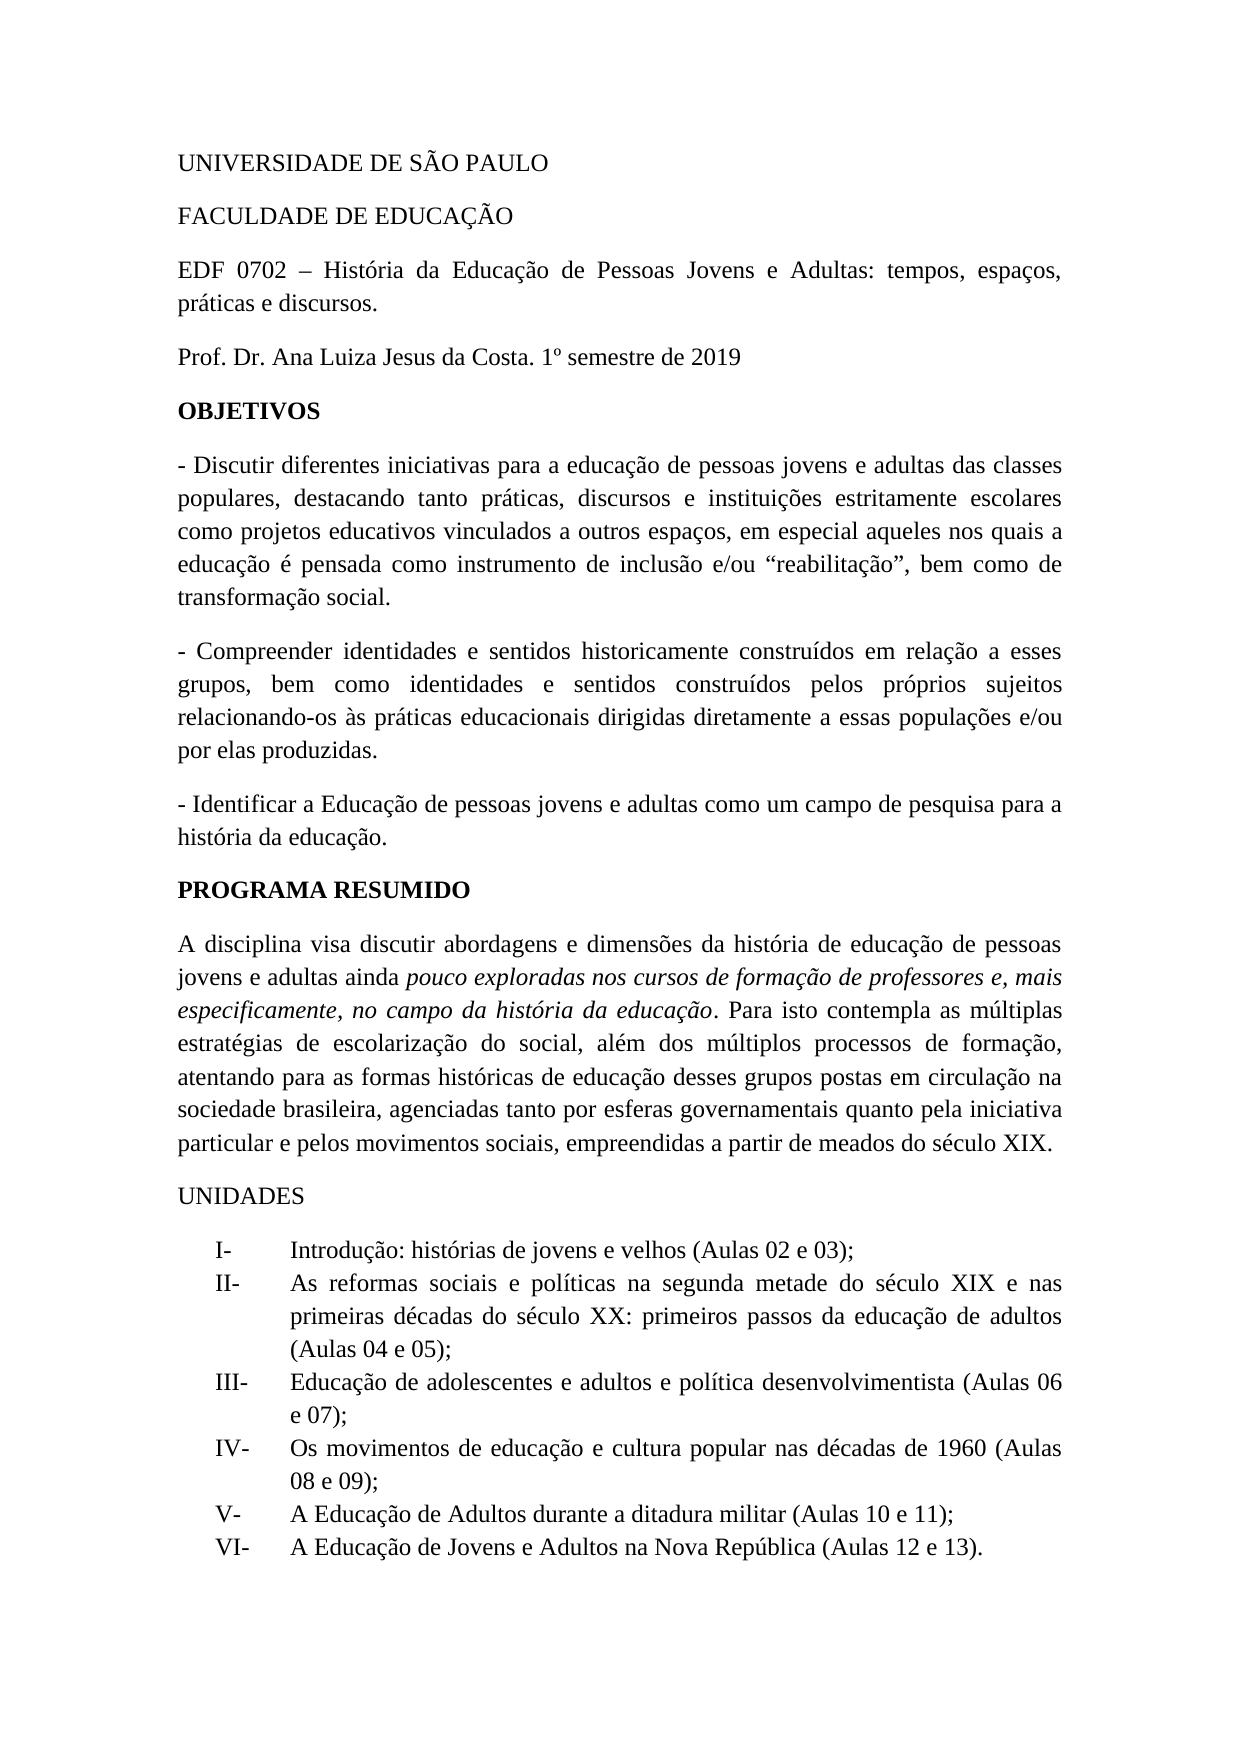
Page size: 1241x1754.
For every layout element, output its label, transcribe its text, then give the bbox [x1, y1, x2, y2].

list A Educação de Adultos durante a ditadura militar (Aulas 10 e 11); [215, 1499, 1063, 1528]
text UNIVERSIDADE DE SÃO PAULO [177, 148, 1063, 176]
text Prof. Dr. Ana Luiza Jesus da Costa. 1º semestre de 2019 [177, 342, 1063, 371]
text FACULDADE DE EDUCAÇÃO [177, 201, 1063, 230]
text - Discutir diferentes iniciativas para a educação de pessoas jovens e adultas das classes populares, destacando tanto práticas, discursos e instituições estritamente escolares como projetos educativos vinculados a outros espaços, em especial aqueles nos quais a educação é pensada como instrumento de inclusão e/ou “reabilitação”, bem como de transformação social. [177, 450, 1063, 611]
text - Compreender identidades e sentidos historicamente construídos em relação a esses grupos, bem como identidades e sentidos construídos pelos próprios sujeitos relacionando-os às práticas educacionais dirigidas diretamente a essas populações e/ou por elas produzidas. [177, 636, 1063, 764]
list Introdução: histórias de jovens e velhos (Aulas 02 e 03); [215, 1235, 1063, 1264]
list Os movimentos de educação e cultura popular nas décadas de 1960 (Aulas 08 e 09); [215, 1433, 1063, 1495]
list A Educação de Jovens e Adultos na Nova República (Aulas 12 e 13). [215, 1532, 1063, 1561]
text UNIDADES [177, 1181, 1063, 1210]
text A disciplina visa discutir abordagens e dimensões da história de educação de pessoas jovens e adultas ainda pouco exploradas nos cursos de formação de professores e, mais especificamente, no campo da história da educação. Para isto contempla as múltiplas estratégias de escolarização do social, além dos múltiplos processos de formação, atentando para as formas históricas de educação desses grupos postas em circulação na sociedade brasileira, agenciadas tanto por esferas governamentais quanto pela iniciativa particular e pelos movimentos sociais, empreendidas a partir de meados do século XIX. [177, 929, 1063, 1156]
text OBJETIVOS [177, 396, 1063, 425]
list Educação de adolescentes e adultos e política desenvolvimentista (Aulas 06 e 07); [215, 1367, 1063, 1429]
text EDF 0702 – História da Educação de Pessoas Jovens e Adultas: tempos, espaços, práticas e discursos. [177, 255, 1063, 317]
list As reformas sociais e políticas na segunda metade do século XIX e nas primeiras décadas do século XX: primeiros passos da educação de adultos (Aulas 04 e 05); [215, 1268, 1063, 1363]
text - Identificar a Educação de pessoas jovens e adultas como um campo de pesquisa para a história da educação. [177, 789, 1063, 851]
text PROGRAMA RESUMIDO [177, 876, 1063, 904]
